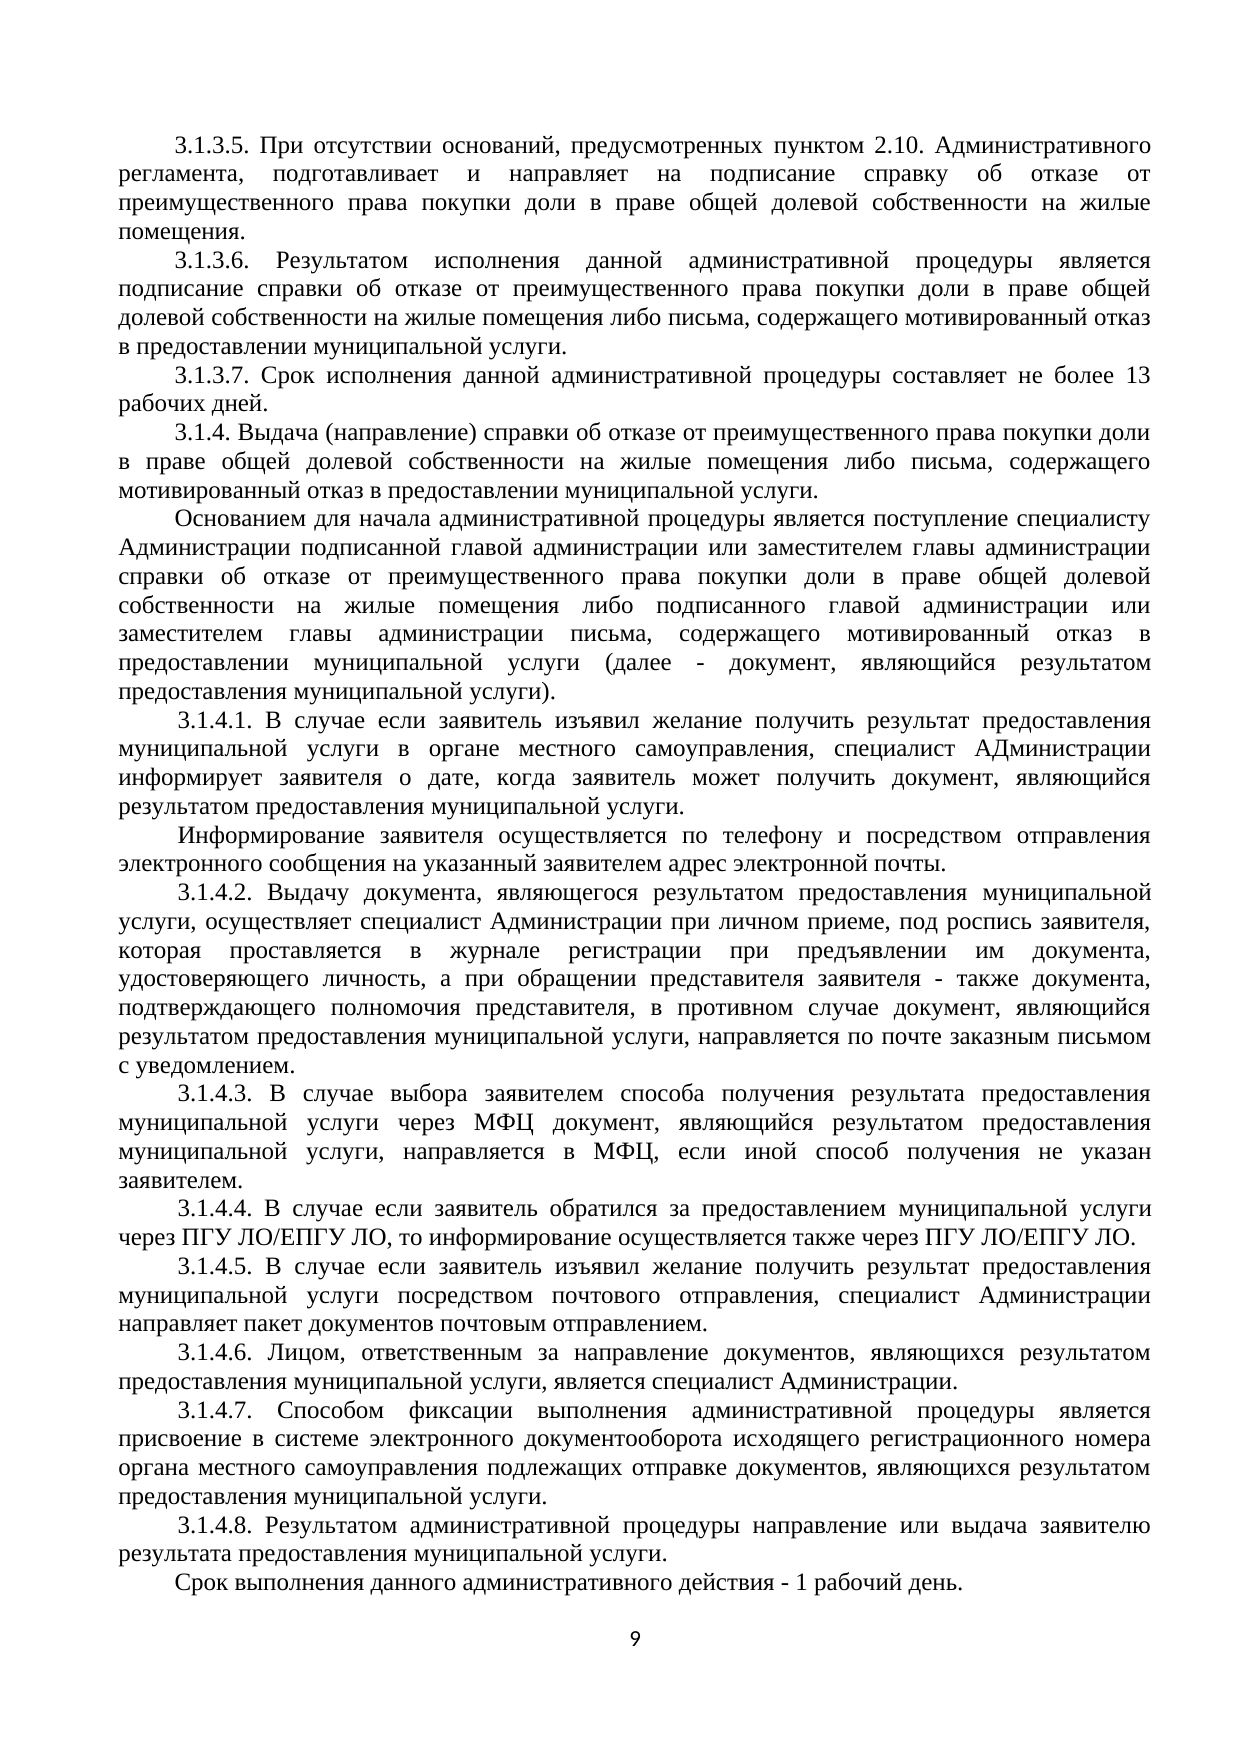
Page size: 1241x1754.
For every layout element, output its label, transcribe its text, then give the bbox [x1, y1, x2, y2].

text 3.1.3.7. Срок исполнения данной административной процедуры составляет не более 13 рабочих дней. [118, 360, 1152, 417]
text 3.1.4.4. В случае если заявитель обратился за предоставлением муниципальной услуги через ПГУ ЛО/ЕПГУ ЛО, то информирование осуществляется также через ПГУ ЛО/ЕПГУ ЛО. [118, 1193, 1152, 1251]
text Информирование заявителя осуществляется по телефону и посредством отправления электронного сообщения на указанный заявителем адрес электронной почты. [118, 820, 1152, 877]
text 3.1.4.3. В случае выбора заявителем способа получения результата предоставления муниципальной услуги через МФЦ документ, являющийся результатом предоставления муниципальной услуги, направляется в МФЦ, если иной способ получения не указан заявителем. [118, 1078, 1152, 1193]
text 3.1.4.7. Способом фиксации выполнения административной процедуры является присвоение в системе электронного документооборота исходящего регистрационного номера органа местного самоуправления подлежащих отправке документов, являющихся результатом предоставления муниципальной услуги. [118, 1395, 1152, 1510]
text 3.1.4.6. Лицом, ответственным за направление документов, являющихся результатом предоставления муниципальной услуги, является специалист Администрации. [118, 1337, 1152, 1395]
text 3.1.3.6. Результатом исполнения данной административной процедуры является подписание справки об отказе от преимущественного права покупки доли в праве общей долевой собственности на жилые помещения либо письма, содержащего мотивированный отказ в предоставлении муниципальной услуги. [118, 245, 1152, 360]
text Основанием для начала административной процедуры является поступление специалисту Администрации подписанной главой администрации или заместителем главы администрации справки об отказе от преимущественного права покупки доли в праве общей долевой собственности на жилые помещения либо подписанного главой администрации или заместителем главы администрации письма, содержащего мотивированный отказ в предоставлении муниципальной услуги (далее - документ, являющийся результатом предоставления муниципальной услуги). [118, 503, 1152, 705]
text 3.1.4.8. Результатом административной процедуры направление или выдача заявителю результата предоставления муниципальной услуги. [118, 1510, 1152, 1567]
text 3.1.4.2. Выдачу документа, являющегося результатом предоставления муниципальной услуги, осуществляет специалист Администрации при личном приеме, под роспись заявителя, которая проставляется в журнале регистрации при предъявлении им документа, удостоверяющего личность, а при обращении представителя заявителя - также документа, подтверждающего полномочия представителя, в противном случае документ, являющийся результатом предоставления муниципальной услуги, направляется по почте заказным письмом с уведомлением. [118, 877, 1152, 1078]
text 3.1.3.5. При отсутствии оснований, предусмотренных пунктом 2.10. Административного регламента, подготавливает и направляет на подписание справку об отказе от преимущественного права покупки доли в праве общей долевой собственности на жилые помещения. [118, 130, 1152, 245]
text Срок выполнения данного административного действия - 1 рабочий день. [118, 1567, 1152, 1596]
text 3.1.4.1. В случае если заявитель изъявил желание получить результат предоставления муниципальной услуги в органе местного самоуправления, специалист АДминистрации информирует заявителя о дате, когда заявитель может получить документ, являющийся результатом предоставления муниципальной услуги. [118, 705, 1152, 820]
text 3.1.4.5. В случае если заявитель изъявил желание получить результат предоставления муниципальной услуги посредством почтового отправления, специалист Администрации направляет пакет документов почтовым отправлением. [118, 1251, 1152, 1337]
text 3.1.4. Выдача (направление) справки об отказе от преимущественного права покупки доли в праве общей долевой собственности на жилые помещения либо письма, содержащего мотивированный отказ в предоставлении муниципальной услуги. [118, 417, 1152, 503]
